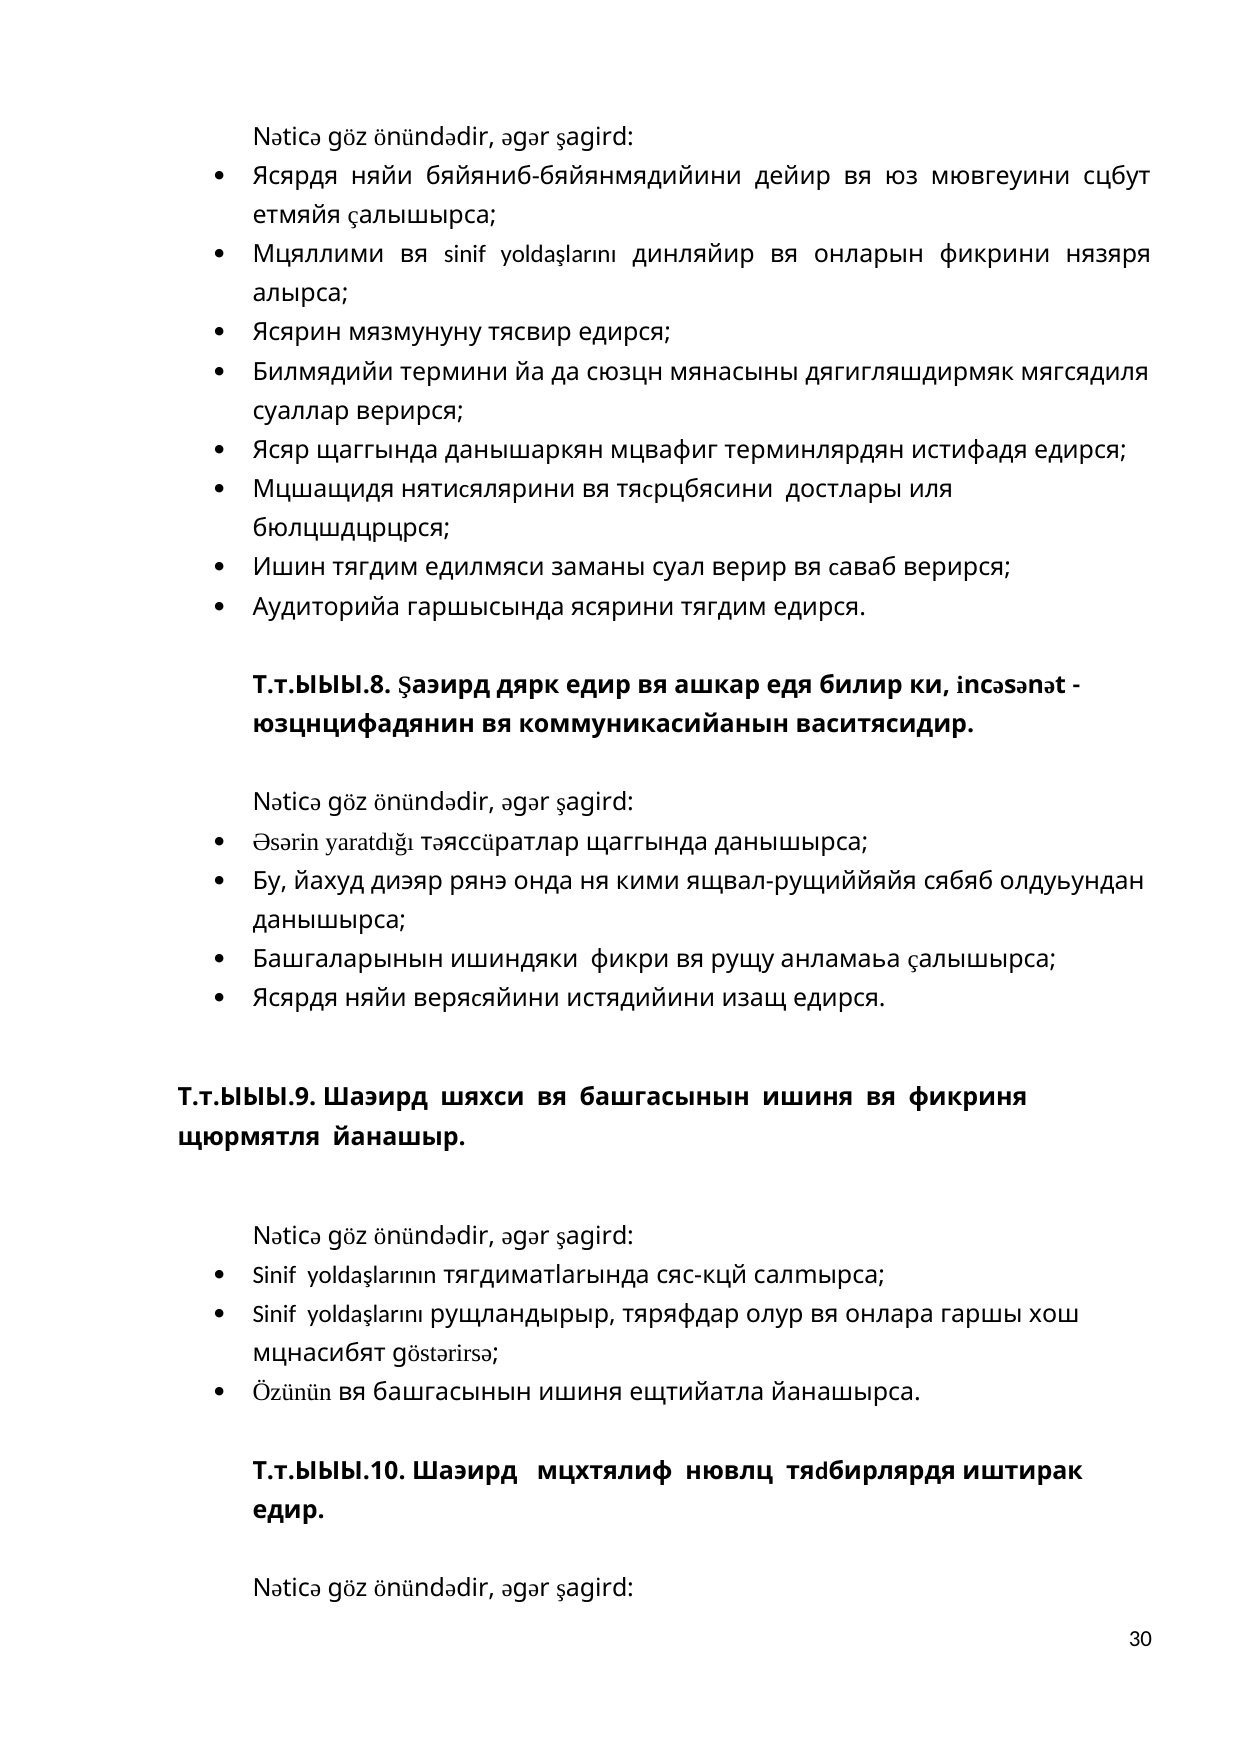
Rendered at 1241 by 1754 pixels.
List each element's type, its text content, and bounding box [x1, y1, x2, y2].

list Мцяллими вя sinif yoldaşlarını динляйир вя онларын фикрини нязяря алырса; [215, 236, 1152, 309]
list Билмядийи термини йа да сюзцн мянасыны дягигляшдирмяк мягсядиля суаллар верирся; [215, 353, 1152, 426]
list Nəticə göz önündədir, əgər şagird: [252, 1570, 1152, 1604]
list Nəticə göz önündədir, əgər şagird: [252, 784, 1152, 818]
list Ясярдя няйи бяйяниб-бяйянмядийини дейир вя юз мювгеyини сцбут етмяйя çалышырса; [215, 157, 1152, 231]
list Ишин тягдим едилмяси заманы суал верир вя cаваб верирся; [215, 549, 1152, 583]
list Nəticə göz önündədir, əgər şagird: [252, 118, 1152, 152]
list Т.т.ЫЫЫ.8. Şаэирд дярк едир вя ашкар едя билир ки, incəsənət - юзцнцифадянин вя коммуникасийанын васитясидир. [252, 666, 1152, 740]
list Əsərin yaratdığı тəяссüратлар щаггында данышырса; [215, 823, 1152, 857]
list Бу, йахуд диэяр рянэ онда ня кими ящвал-рущиййяйя сябяб олдуьундан данышырса; [215, 862, 1152, 936]
list Т.т.ЫЫЫ.10. Шаэирд мцхтялиф нювлц тяdбирлярдя иштирак едир. [252, 1452, 1152, 1526]
list Башгаларынын ишиндяки фикри вя рущу анламаьа çалышырса; [215, 941, 1152, 975]
list Ясярдя няйи веряcяйини истядийини изащ едирся. [215, 980, 1152, 1014]
list Nəticə göz önündədir, əgər şagird: [252, 1217, 1152, 1251]
list Ясярин мязмунуну тясвир едирся; [215, 314, 1152, 348]
list Аудиторийа гаршысында ясярини тягдим едирся. [215, 588, 1152, 622]
list Sinif yoldaşlarının тягдиматlarында сяс-кцй салmырса; [215, 1256, 1152, 1291]
text Т.т.ЫЫЫ.9. Шаэирд шяхси вя башгасынын ишиня вя фикриня щюрмятля йанашыр. [177, 1079, 1152, 1152]
list Özünün вя башгасынын ишиня ещтийатла йанашырса. [215, 1374, 1152, 1408]
list Ясяр щаггында данышаркян мцвафиг терминлярдян истифадя едирся; [215, 431, 1152, 466]
list Sinif yoldaşlarını рущландырыр, тяряфдар олур вя онлара гаршы хош мцнасибят göstərirsə; [215, 1296, 1152, 1369]
list Мцшащидя нятиcялярини вя тяcрцбясини достлары иля бюлцшдцрцрся; [215, 471, 1152, 544]
